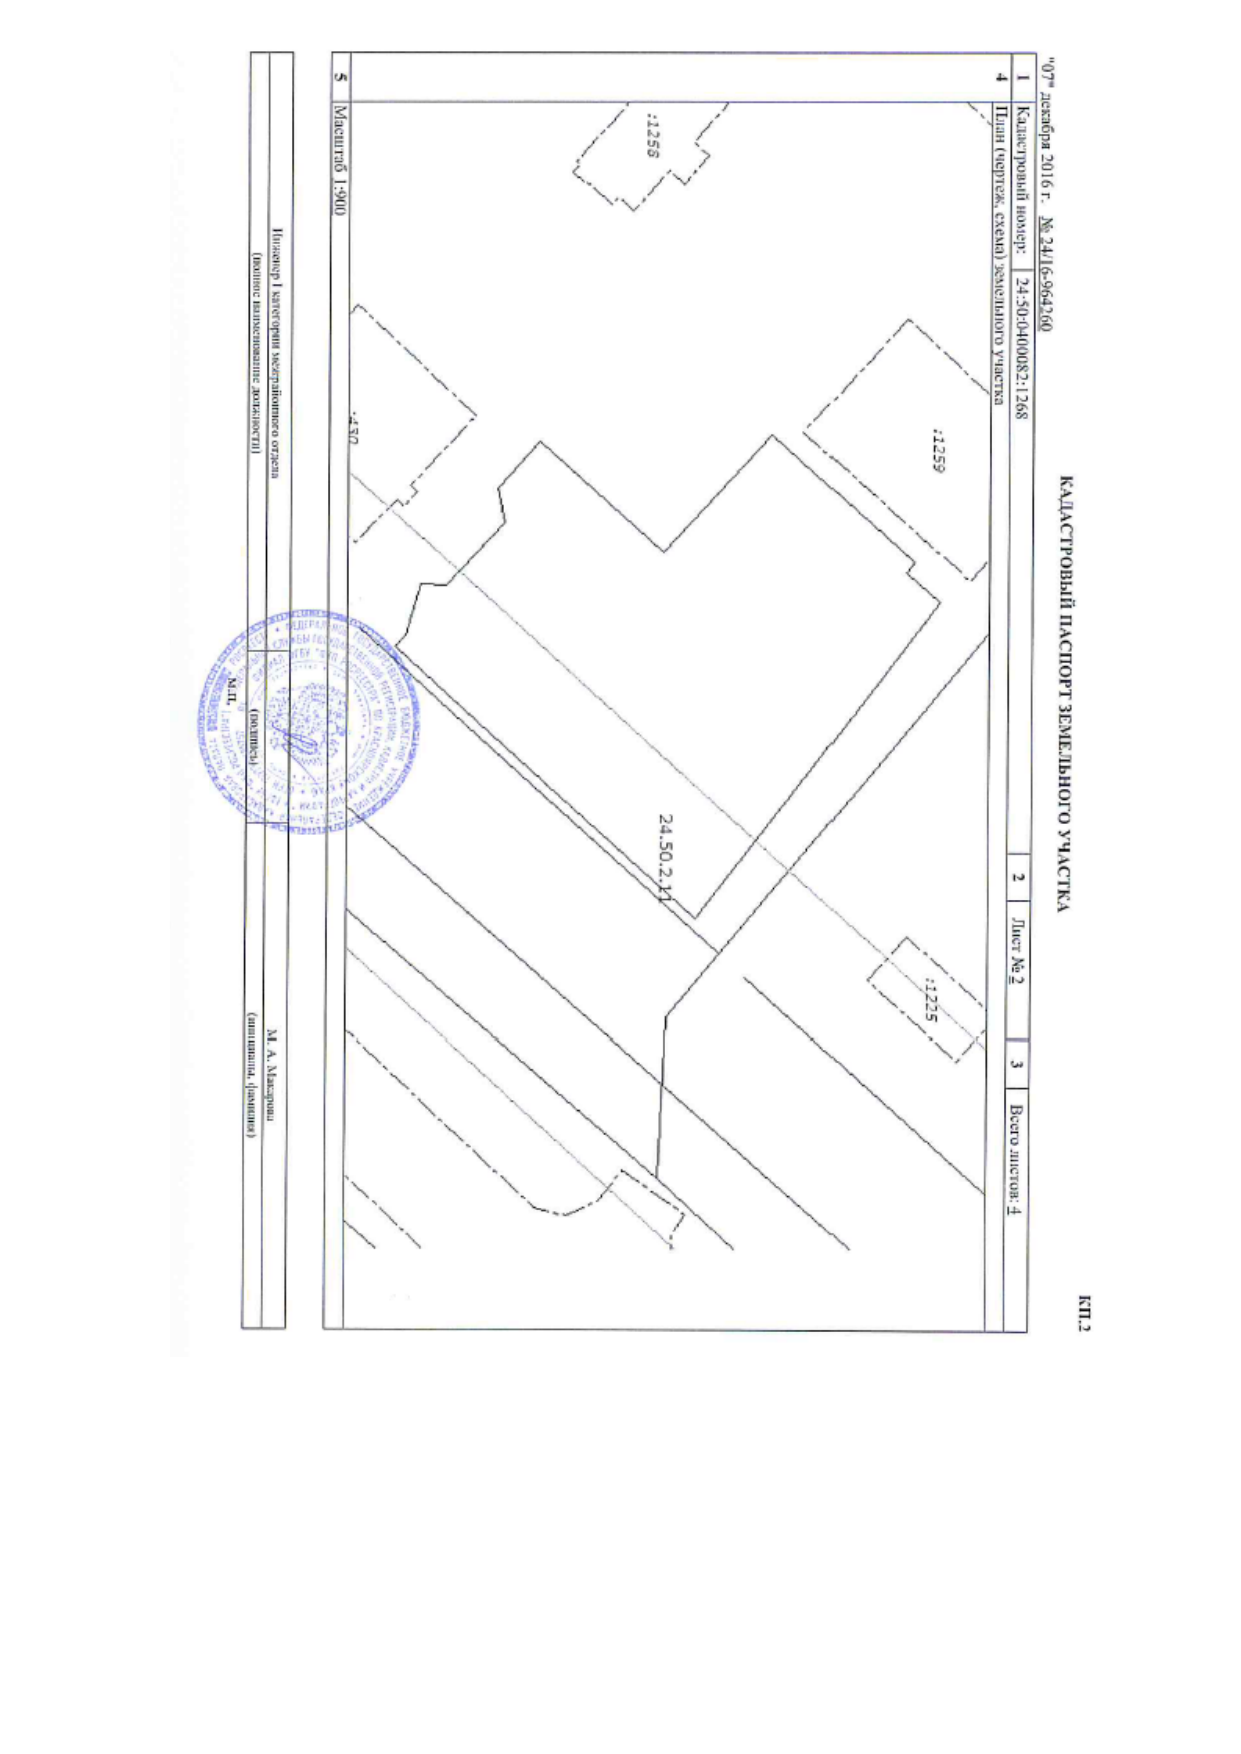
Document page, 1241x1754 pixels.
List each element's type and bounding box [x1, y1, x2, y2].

picture [169, 47, 1100, 1357]
text [118, 47, 1152, 1362]
